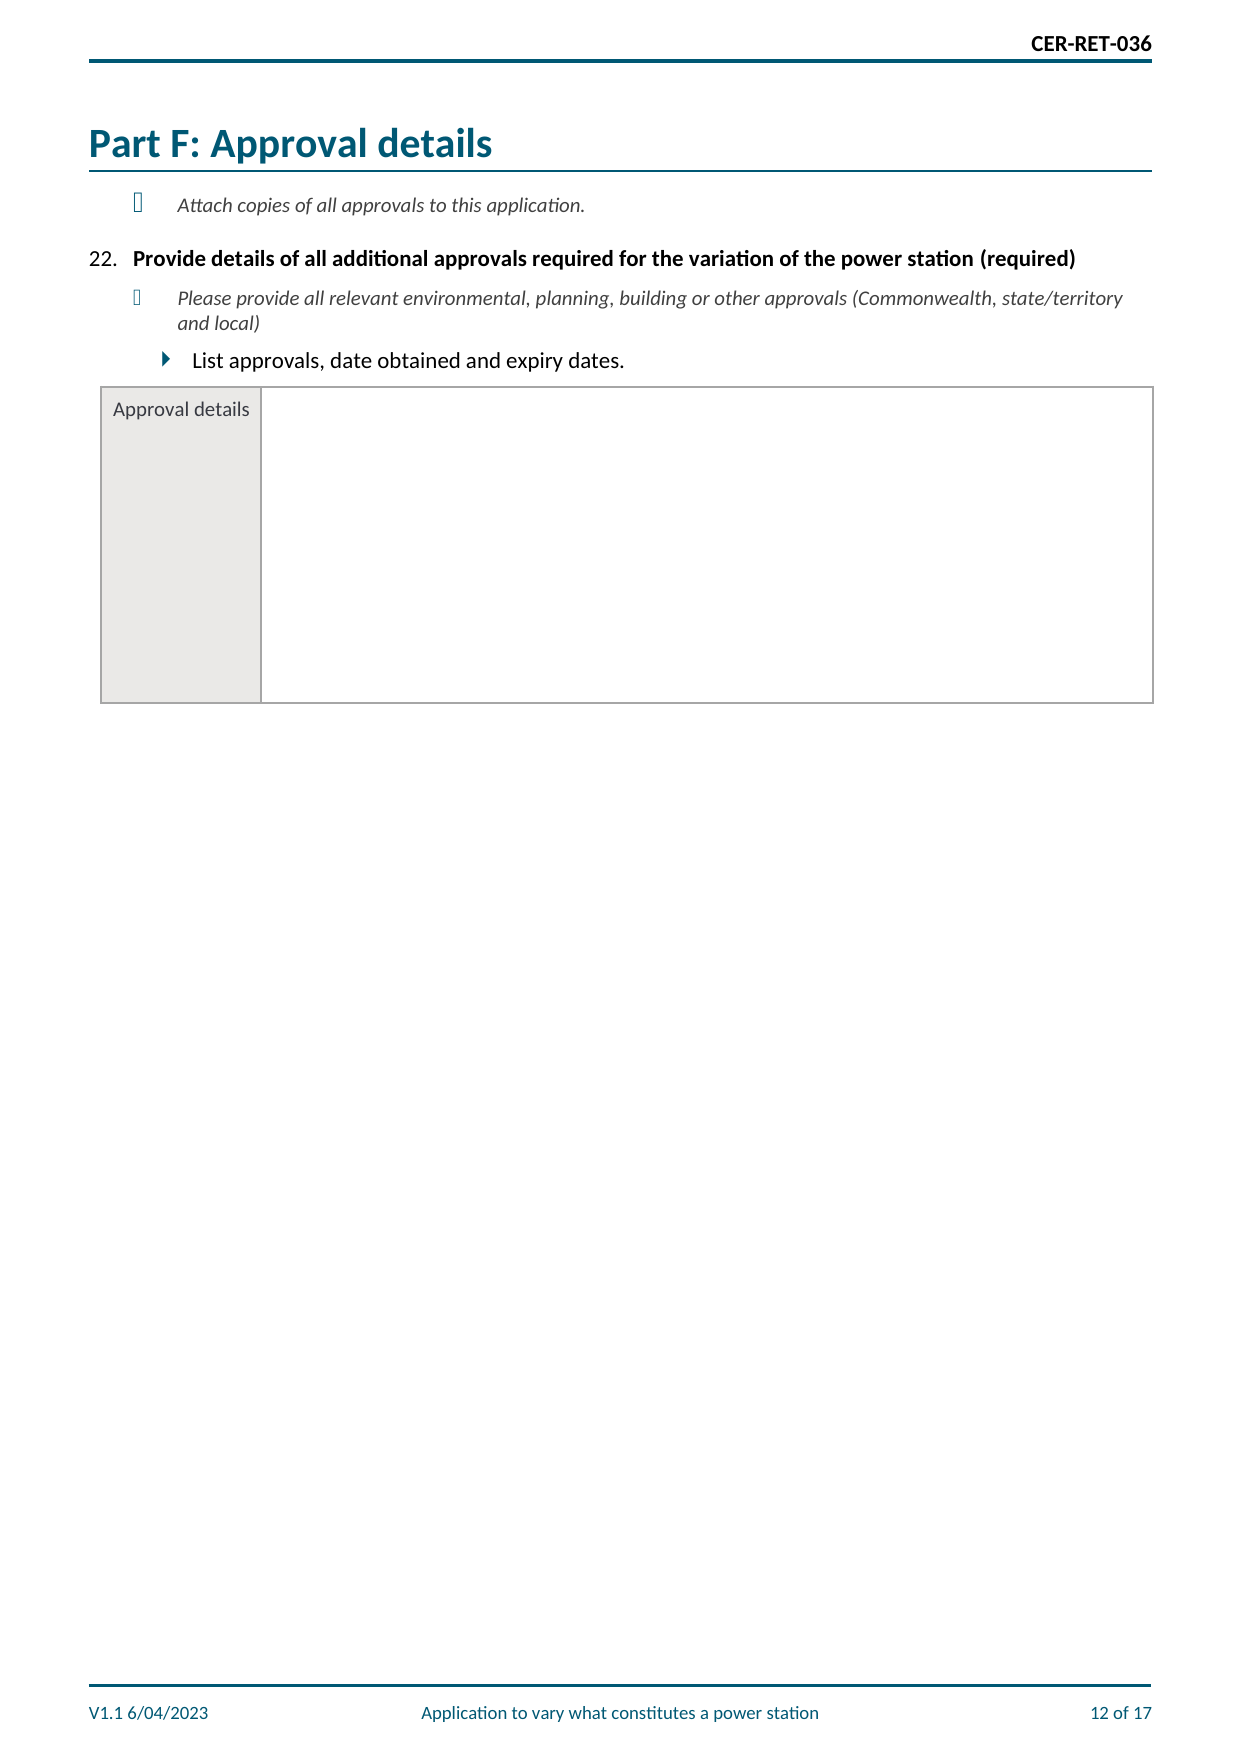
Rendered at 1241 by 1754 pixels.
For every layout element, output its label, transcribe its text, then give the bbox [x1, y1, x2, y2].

subtitle Part F: Approval details [89, 117, 1152, 170]
table_header [262, 388, 1152, 702]
text Provide details of all additional approvals required for the variation of the power station (required) [89, 244, 1152, 272]
text Attach copies of all approvals to this application. [133, 193, 1152, 219]
picture [134, 290, 140, 305]
text Please provide all relevant environmental, planning, building or other approvals (Commonwealth, state/territory and local) [133, 285, 1152, 336]
picture [511, 1707, 517, 1716]
table_header Approval details [102, 388, 260, 702]
text List approvals, date obtained and expiry dates. [154, 348, 1152, 373]
picture [442, 1710, 446, 1722]
picture [136, 193, 142, 210]
